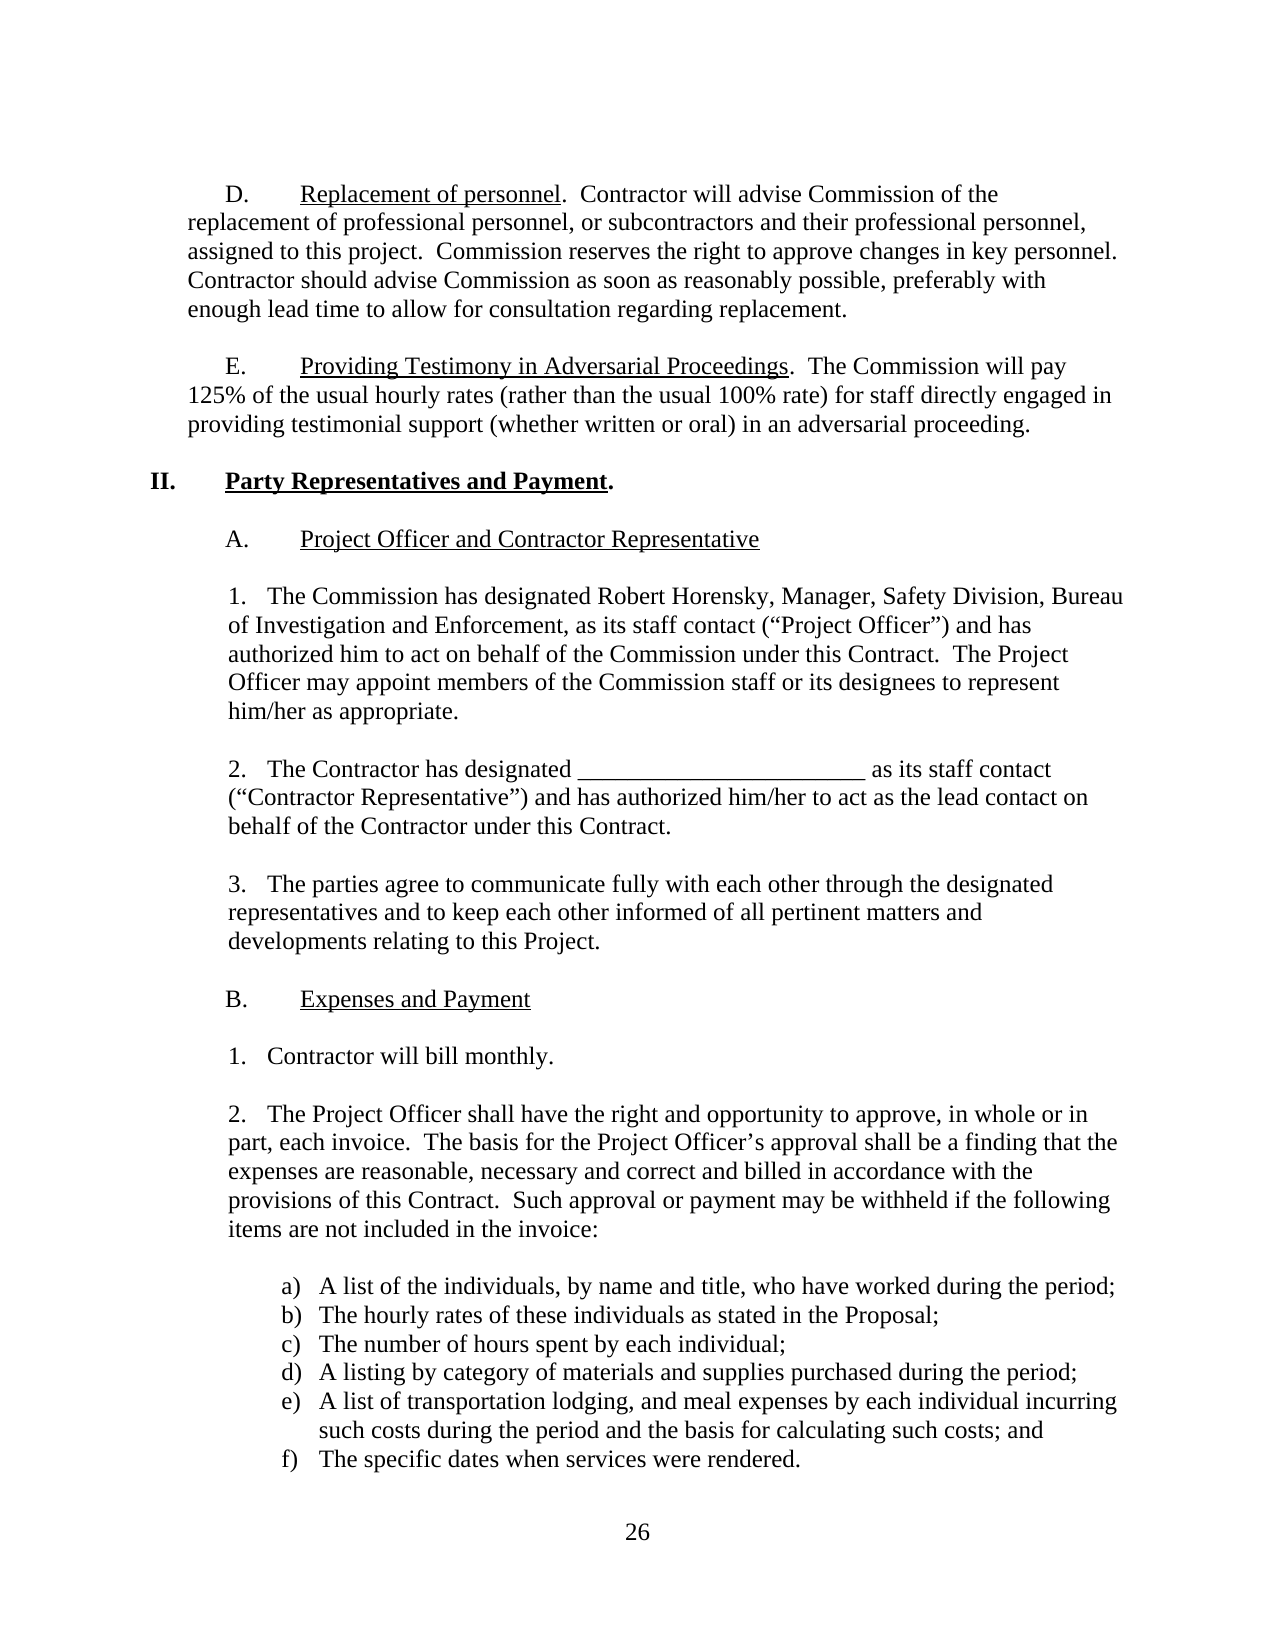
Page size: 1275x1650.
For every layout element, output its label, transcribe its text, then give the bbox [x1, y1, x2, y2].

text B. Expenses and Payment [187, 984, 1125, 1012]
list A list of transportation lodging, and meal expenses by each individual incurring such costs during the period and the basis for calculating such costs; and [281, 1386, 1125, 1444]
list The specific dates when services were rendered. [281, 1444, 1125, 1472]
text II. Party Representatives and Payment. [150, 466, 1125, 495]
text a) A list of the individuals, by name and title, who have worked during the period; [150, 1271, 1125, 1300]
text 3. The parties agree to communicate fully with each other through the designated representatives and to keep each other informed of all pertinent matters and developments relating to this Project. [228, 869, 1125, 955]
text A. Project Officer and Contractor Representative [187, 524, 1125, 552]
text D. Replacement of personnel. Contractor will advise Commission of the replacement of professional personnel, or subcontractors and their professional personnel, assigned to this project. Commission reserves the right to approve changes in key personnel. Contractor should advise Commission as soon as reasonably possible, preferably with enough lead time to allow for consultation regarding replacement. [187, 179, 1125, 322]
text b) The hourly rates of these individuals as stated in the Proposal; [150, 1300, 1125, 1329]
text 1. Contractor will bill monthly. [228, 1041, 1125, 1070]
text 2. The Project Officer shall have the right and opportunity to approve, in whole or in part, each invoice. The basis for the Project Officer’s approval shall be a finding that the expenses are reasonable, necessary and correct and billed in accordance with the provisions of this Contract. Such approval or payment may be withheld if the following items are not included in the invoice: [228, 1099, 1125, 1242]
text E. Providing Testimony in Adversarial Proceedings. The Commission will pay 125% of the usual hourly rates (rather than the usual 100% rate) for staff directly engaged in providing testimonial support (whether written or oral) in an adversarial proceeding. [187, 351, 1125, 437]
text c) The number of hours spent by each individual; [150, 1329, 1125, 1357]
text 1. The Commission has designated Robert Horensky, Manager, Safety Division, Bureau of Investigation and Enforcement, as its staff contact (“Project Officer”) and has authorized him to act on behalf of the Commission under this Contract. The Project Officer may appoint members of the Commission staff or its designees to represent him/her as appropriate. [228, 581, 1125, 725]
text d) A listing by category of materials and supplies purchased during the period; [150, 1357, 1125, 1386]
text 2. The Contractor has designated _______________________ as its staff contact (“Contractor Representative”) and has authorized him/her to act as the lead contact on behalf of the Contractor under this Contract. [228, 754, 1125, 840]
